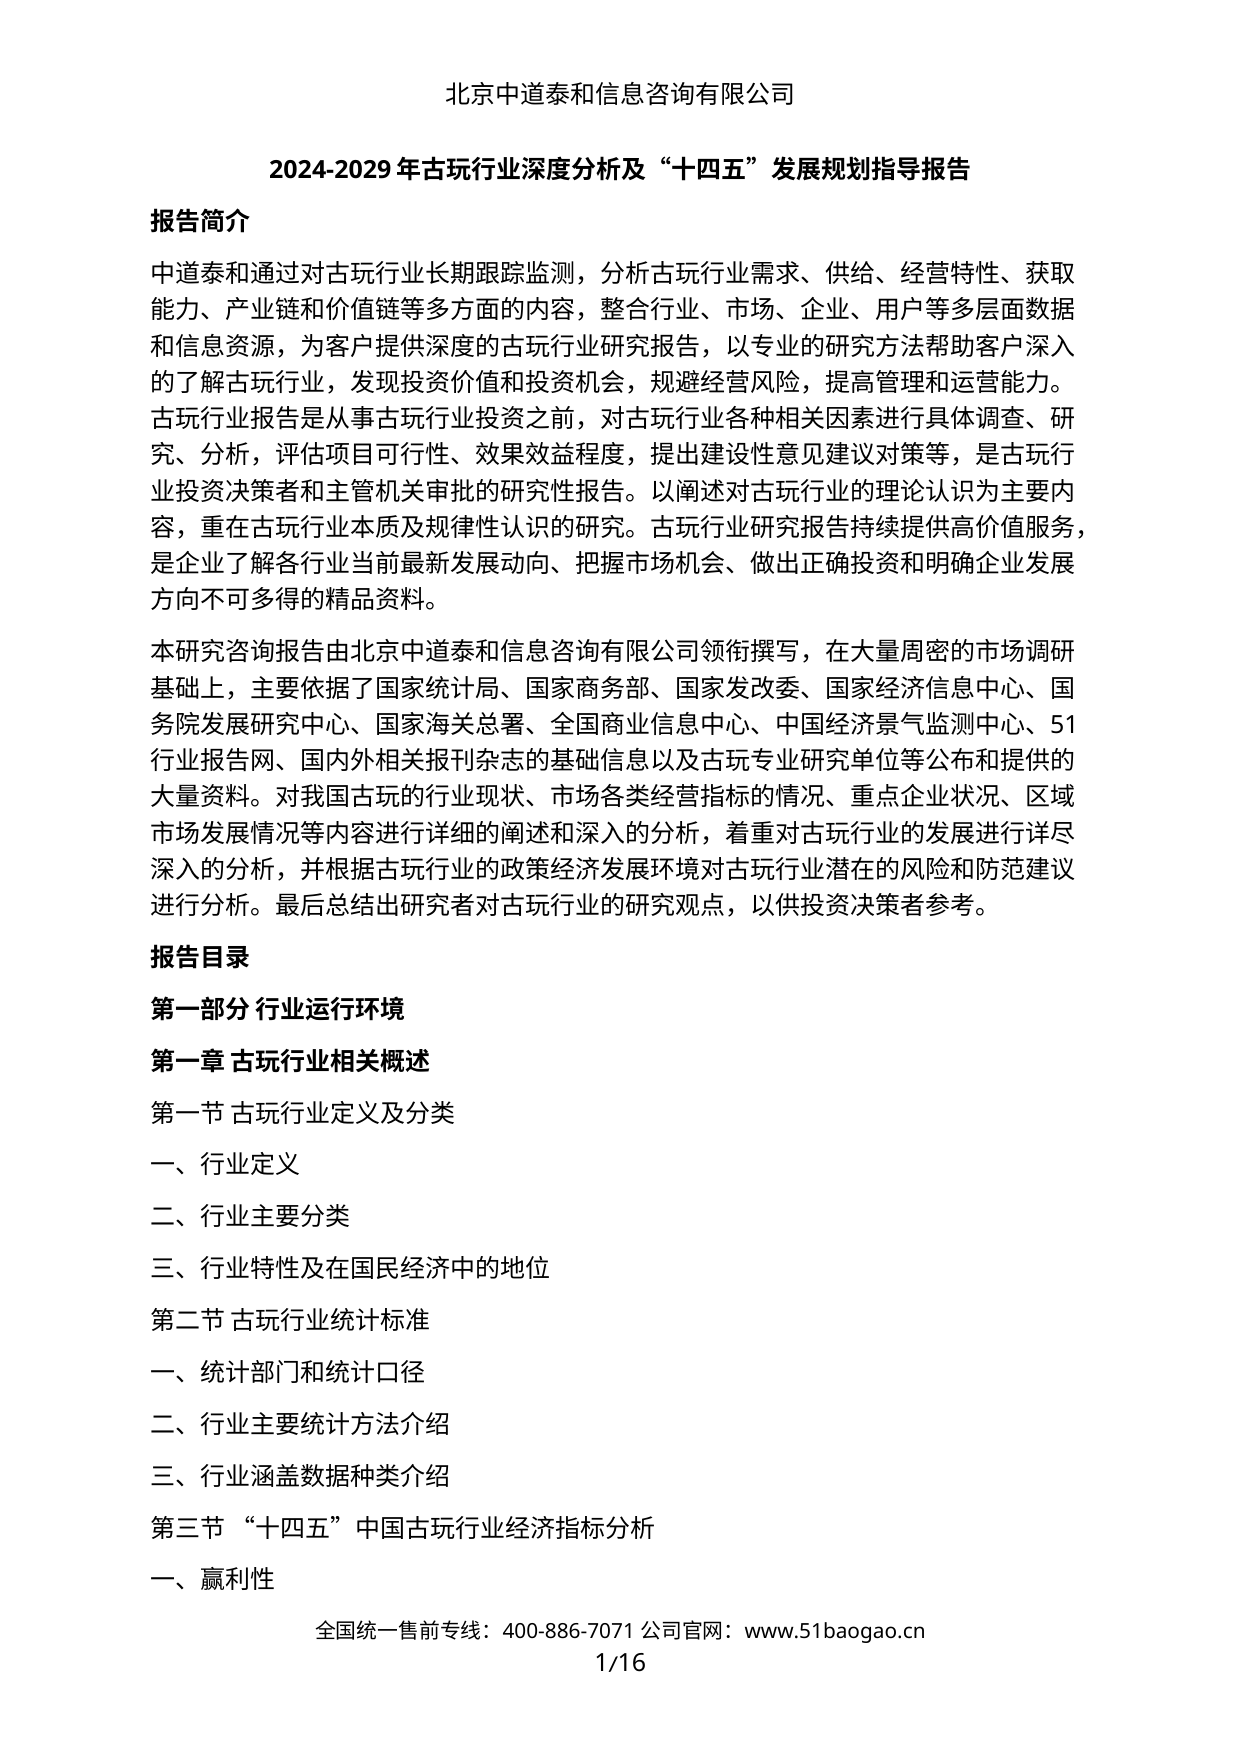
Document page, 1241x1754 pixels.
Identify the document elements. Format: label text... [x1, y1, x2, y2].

text 第一部分 行业运行环境 [150, 989, 1090, 1026]
text 二、行业主要分类 [150, 1197, 1090, 1233]
text 报告简介 [150, 202, 1090, 238]
text 三、行业特性及在国民经济中的地位 [150, 1249, 1090, 1285]
text 二、行业主要统计方法介绍 [150, 1404, 1090, 1441]
text 2024-2029年古玩行业深度分析及“十四五”发展规划指导报告 [150, 150, 1090, 186]
text 一、行业定义 [150, 1145, 1090, 1181]
text 一、统计部门和统计口径 [150, 1352, 1090, 1389]
text 第一章 古玩行业相关概述 [150, 1041, 1090, 1077]
text 中道泰和通过对古玩行业长期跟踪监测，分析古玩行业需求、供给、经营特性、获取能力、产业链和价值链等多方面的内容，整合行业、市场、企业、用户等多层面数据和信息资源，为客户提供深度的古玩行业研究报告，以专业的研究方法帮助客户深入的了解古玩行业，发现投资价值和投资机会，规避经营风险，提高管理和运营能力。古玩行业报告是从事古玩行业投资之前，对古玩行业各种相关因素进行具体调查、研究、分析，评估项目可行性、效果效益程度，提出建设性意见建议对策等，是古玩行业投资决策者和主管机关审批的研究性报告。以阐述对古玩行业的理论认识为主要内容，重在古玩行业本质及规律性认识的研究。古玩行业研究报告持续提供高价值服务，是企业了解各行业当前最新发展动向、把握市场机会、做出正确投资和明确企业发展方向不可多得的精品资料。 [150, 254, 1090, 616]
text 三、行业涵盖数据种类介绍 [150, 1456, 1090, 1492]
text 第三节 “十四五”中国古玩行业经济指标分析 [150, 1508, 1090, 1544]
text 第二节 古玩行业统计标准 [150, 1301, 1090, 1337]
text 第一节 古玩行业定义及分类 [150, 1093, 1090, 1129]
text 报告目录 [150, 937, 1090, 974]
text 一、赢利性 [150, 1560, 1090, 1596]
text 本研究咨询报告由北京中道泰和信息咨询有限公司领衔撰写，在大量周密的市场调研基础上，主要依据了国家统计局、国家商务部、国家发改委、国家经济信息中心、国务院发展研究中心、国家海关总署、全国商业信息中心、中国经济景气监测中心、51行业报告网、国内外相关报刊杂志的基础信息以及古玩专业研究单位等公布和提供的大量资料。对我国古玩的行业现状、市场各类经营指标的情况、重点企业状况、区域市场发展情况等内容进行详细的阐述和深入的分析，着重对古玩行业的发展进行详尽深入的分析，并根据古玩行业的政策经济发展环境对古玩行业潜在的风险和防范建议进行分析。最后总结出研究者对古玩行业的研究观点，以供投资决策者参考。 [150, 632, 1090, 922]
